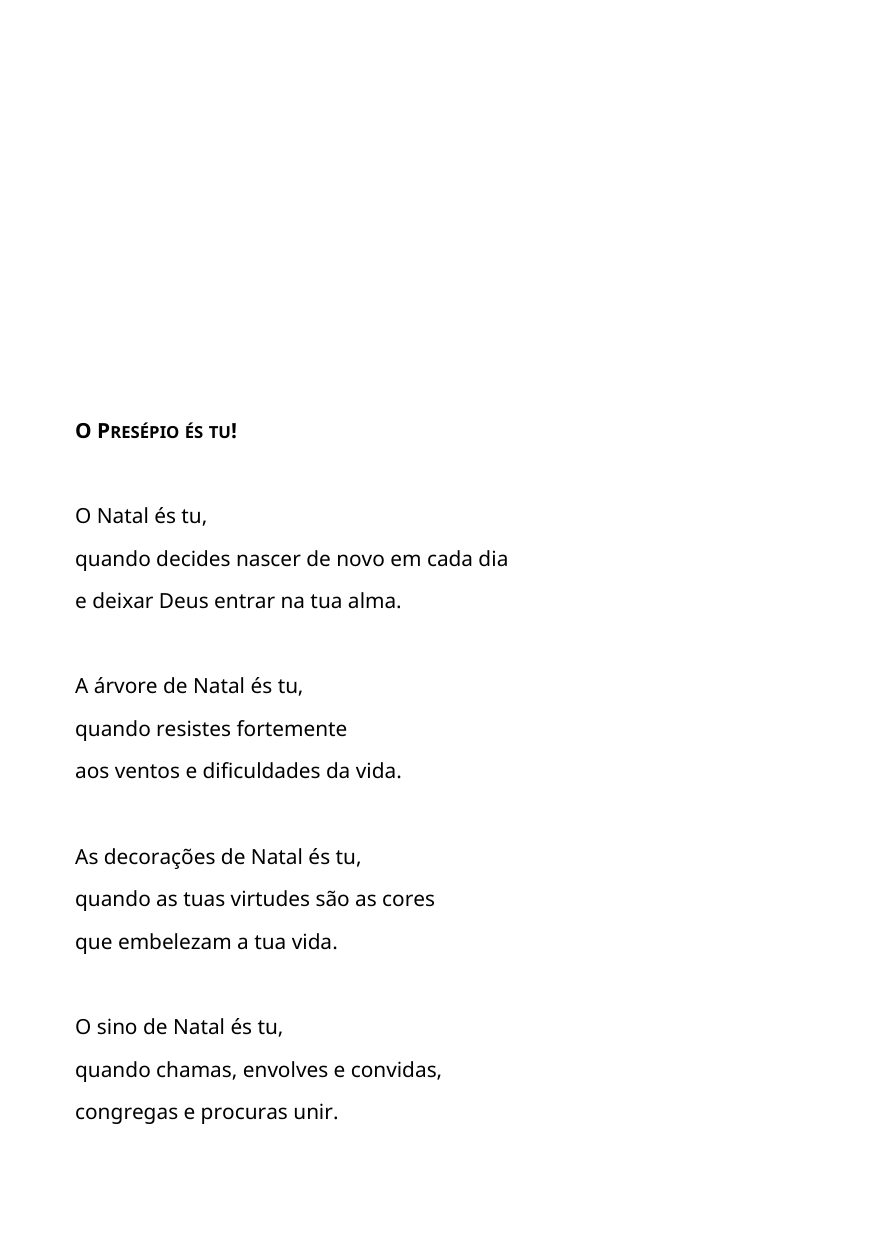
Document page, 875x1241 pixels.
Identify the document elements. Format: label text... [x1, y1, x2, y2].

text quando resistes fortemente [75, 714, 799, 742]
text aos ventos e dificuldades da vida. [75, 757, 799, 785]
text O Natal és tu, [75, 501, 799, 529]
text quando decides nascer de novo em cada dia [75, 544, 799, 572]
text que embelezam a tua vida. [75, 927, 799, 956]
text O Presépio és tu! [75, 416, 799, 444]
text congregas e procuras unir. [75, 1097, 799, 1126]
text A árvore de Natal és tu, [75, 671, 799, 700]
text quando as tuas virtudes são as cores [75, 884, 799, 913]
text As decorações de Natal és tu, [75, 842, 799, 870]
text O sino de Natal és tu, [75, 1012, 799, 1041]
text e deixar Deus entrar na tua alma. [75, 586, 799, 615]
text quando chamas, envolves e convidas, [75, 1055, 799, 1083]
